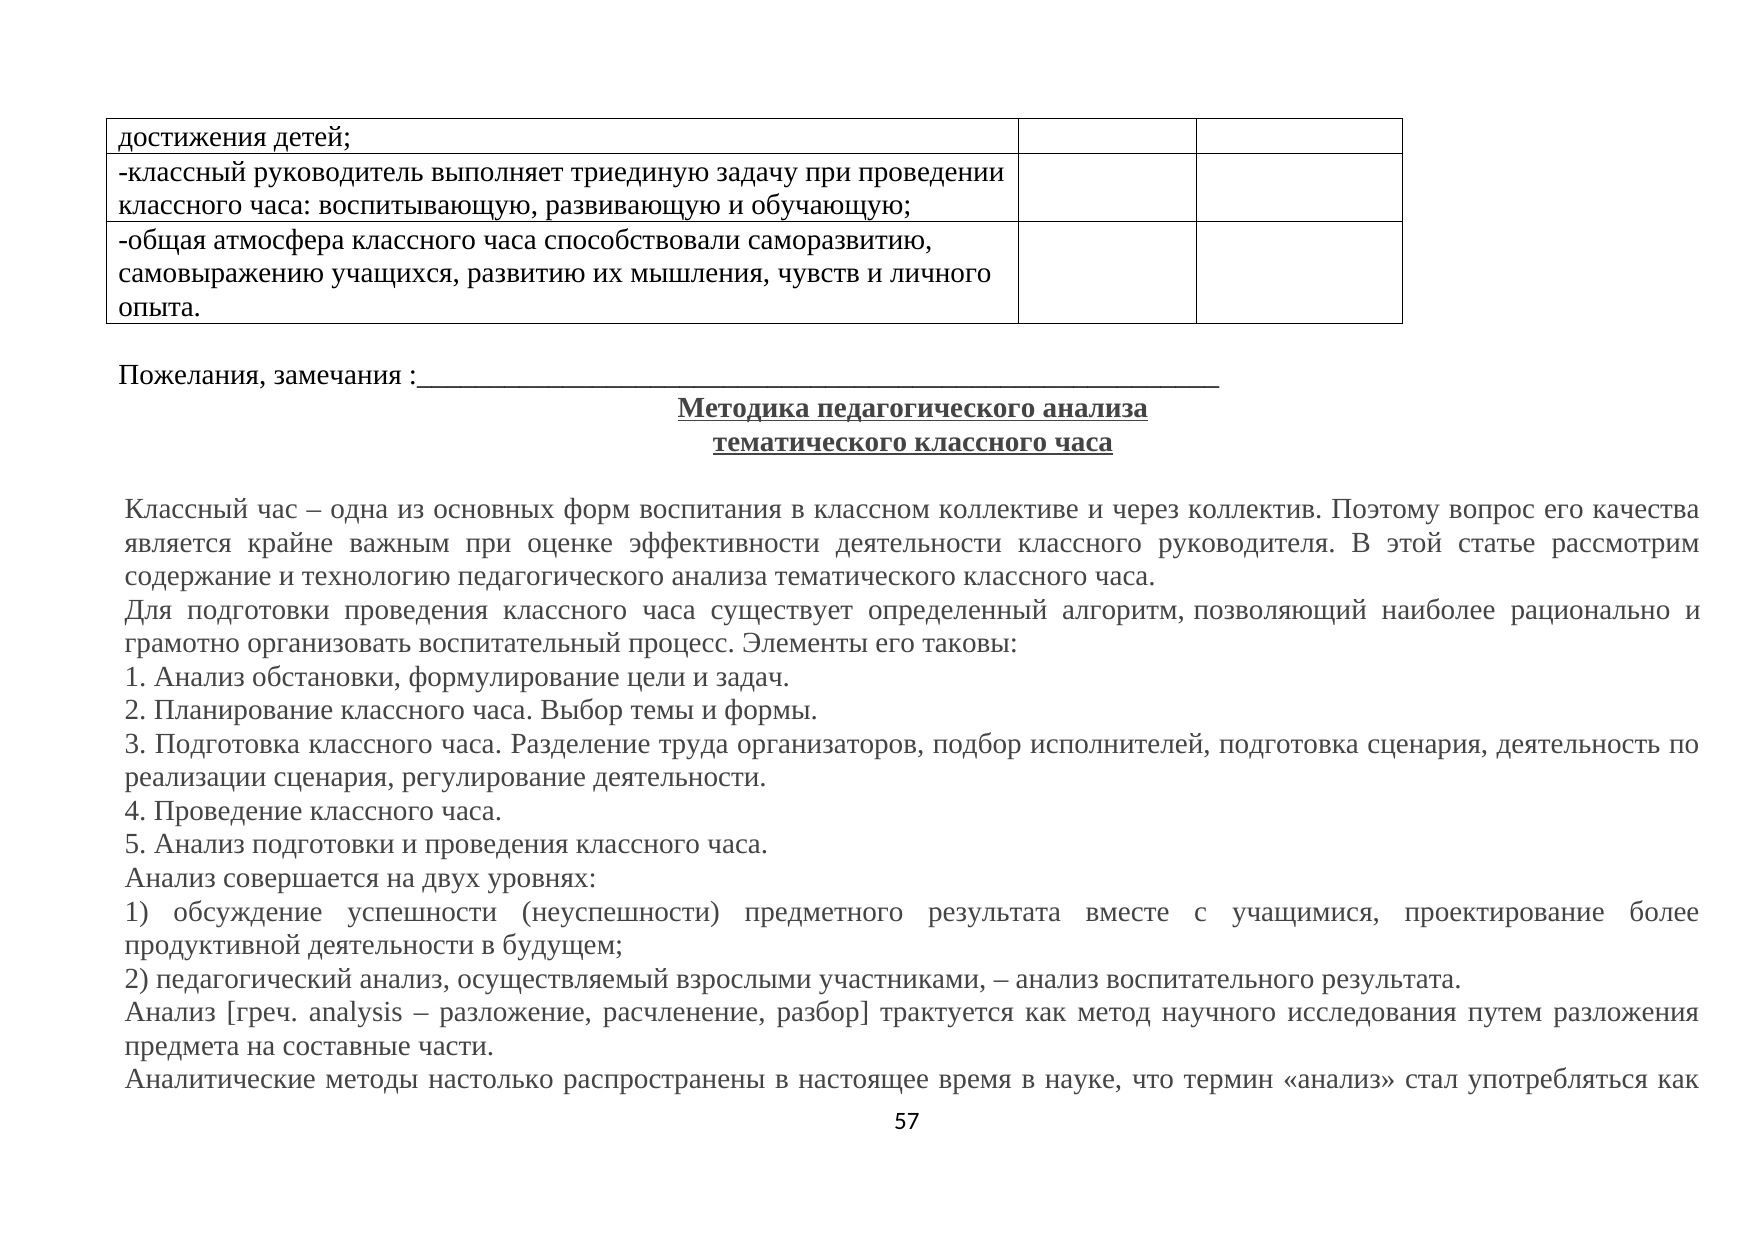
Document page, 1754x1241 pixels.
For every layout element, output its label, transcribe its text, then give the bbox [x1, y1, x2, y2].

text Пожелания, замечания :_______________________________________________________ [118, 357, 1695, 391]
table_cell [107, 119, 1018, 153]
table_cell [1197, 222, 1402, 322]
table_cell [1019, 119, 1196, 153]
table_cell -общая атмосфера классного часа способствовали саморазвитию, самовыражению учащихся, развитию их мышления, чувств и личного опыта. [107, 222, 1018, 322]
table_cell [1197, 119, 1402, 153]
table_cell [1019, 222, 1196, 322]
table_cell -классный руководитель выполняет триединую задачу при проведении классного часа: воспитывающую, развивающую и обучающую; [107, 154, 1018, 221]
table_cell [1019, 154, 1196, 221]
table_cell [1197, 154, 1402, 221]
